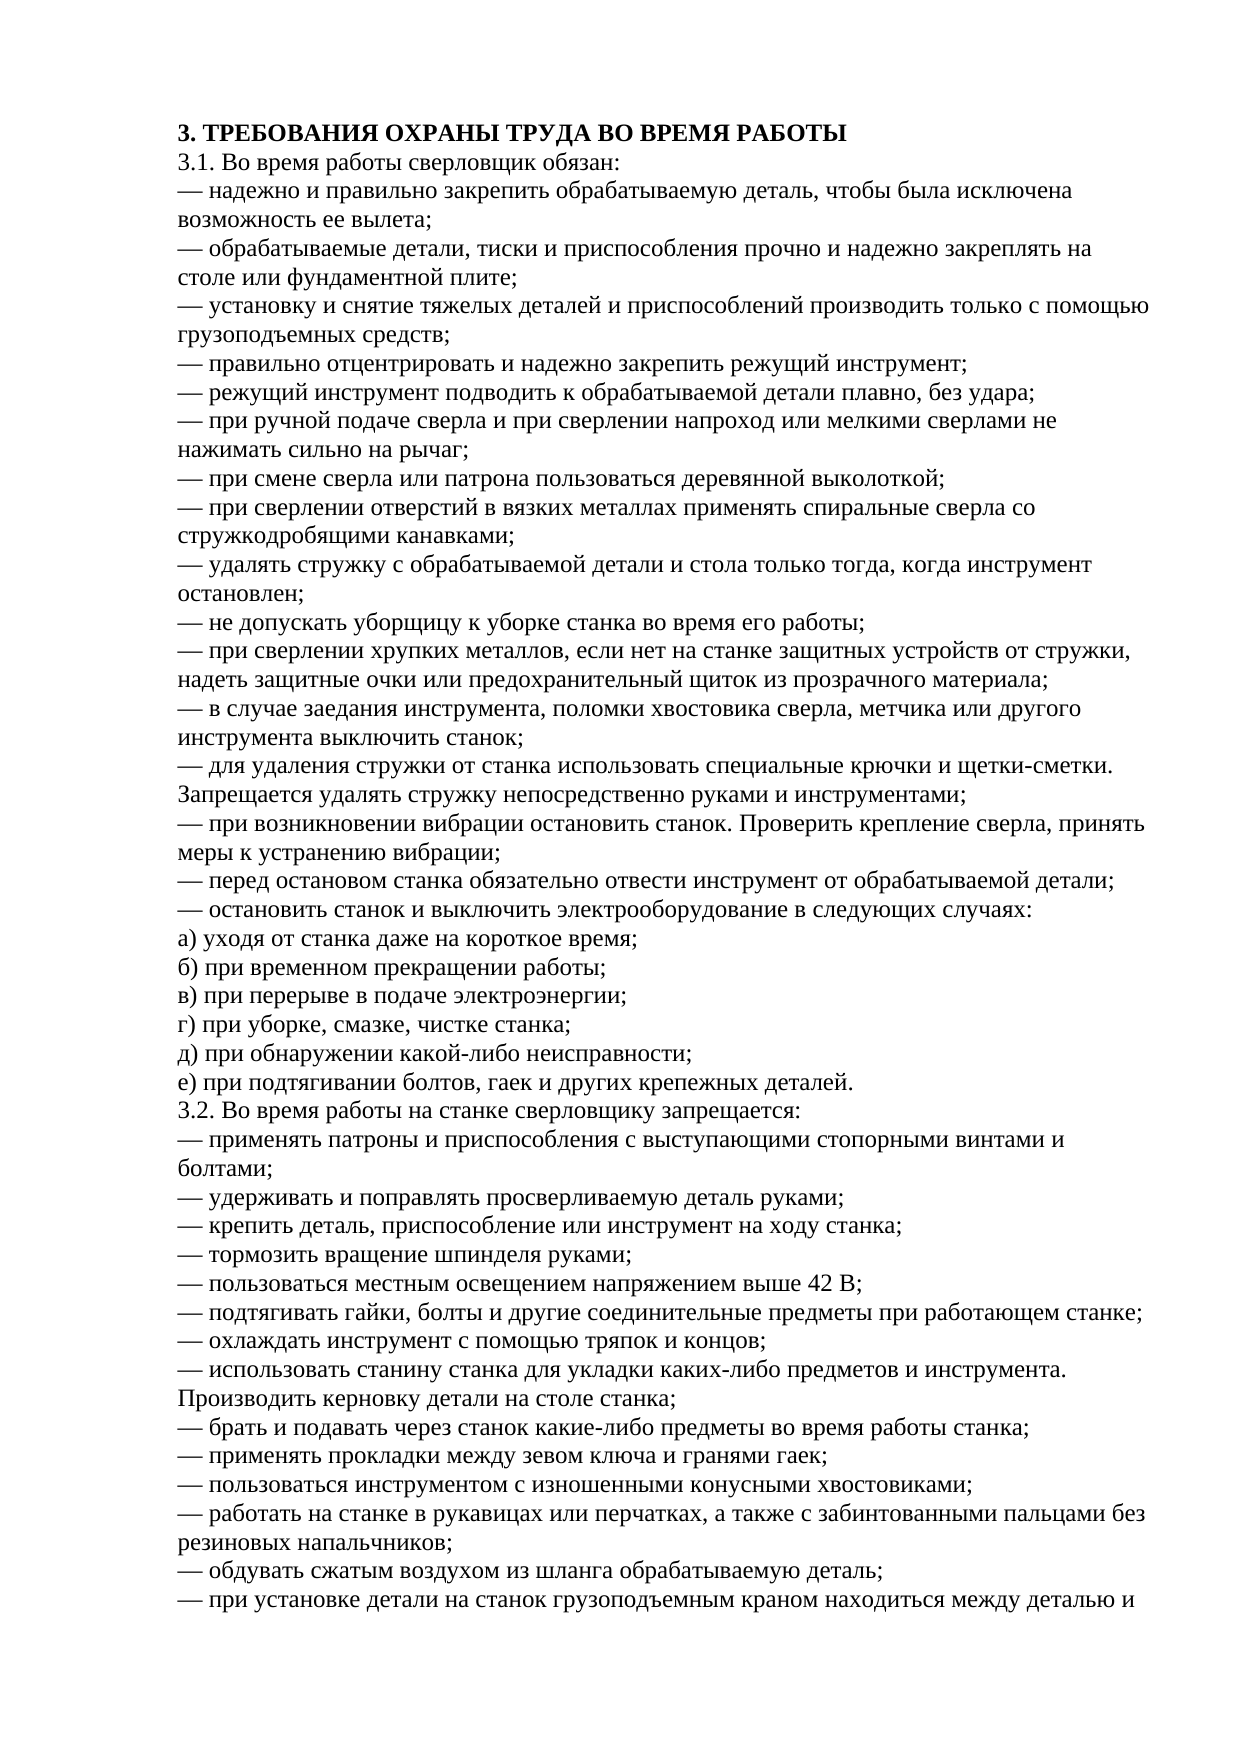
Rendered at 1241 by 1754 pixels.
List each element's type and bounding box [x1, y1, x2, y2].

text [177, 118, 1152, 1613]
